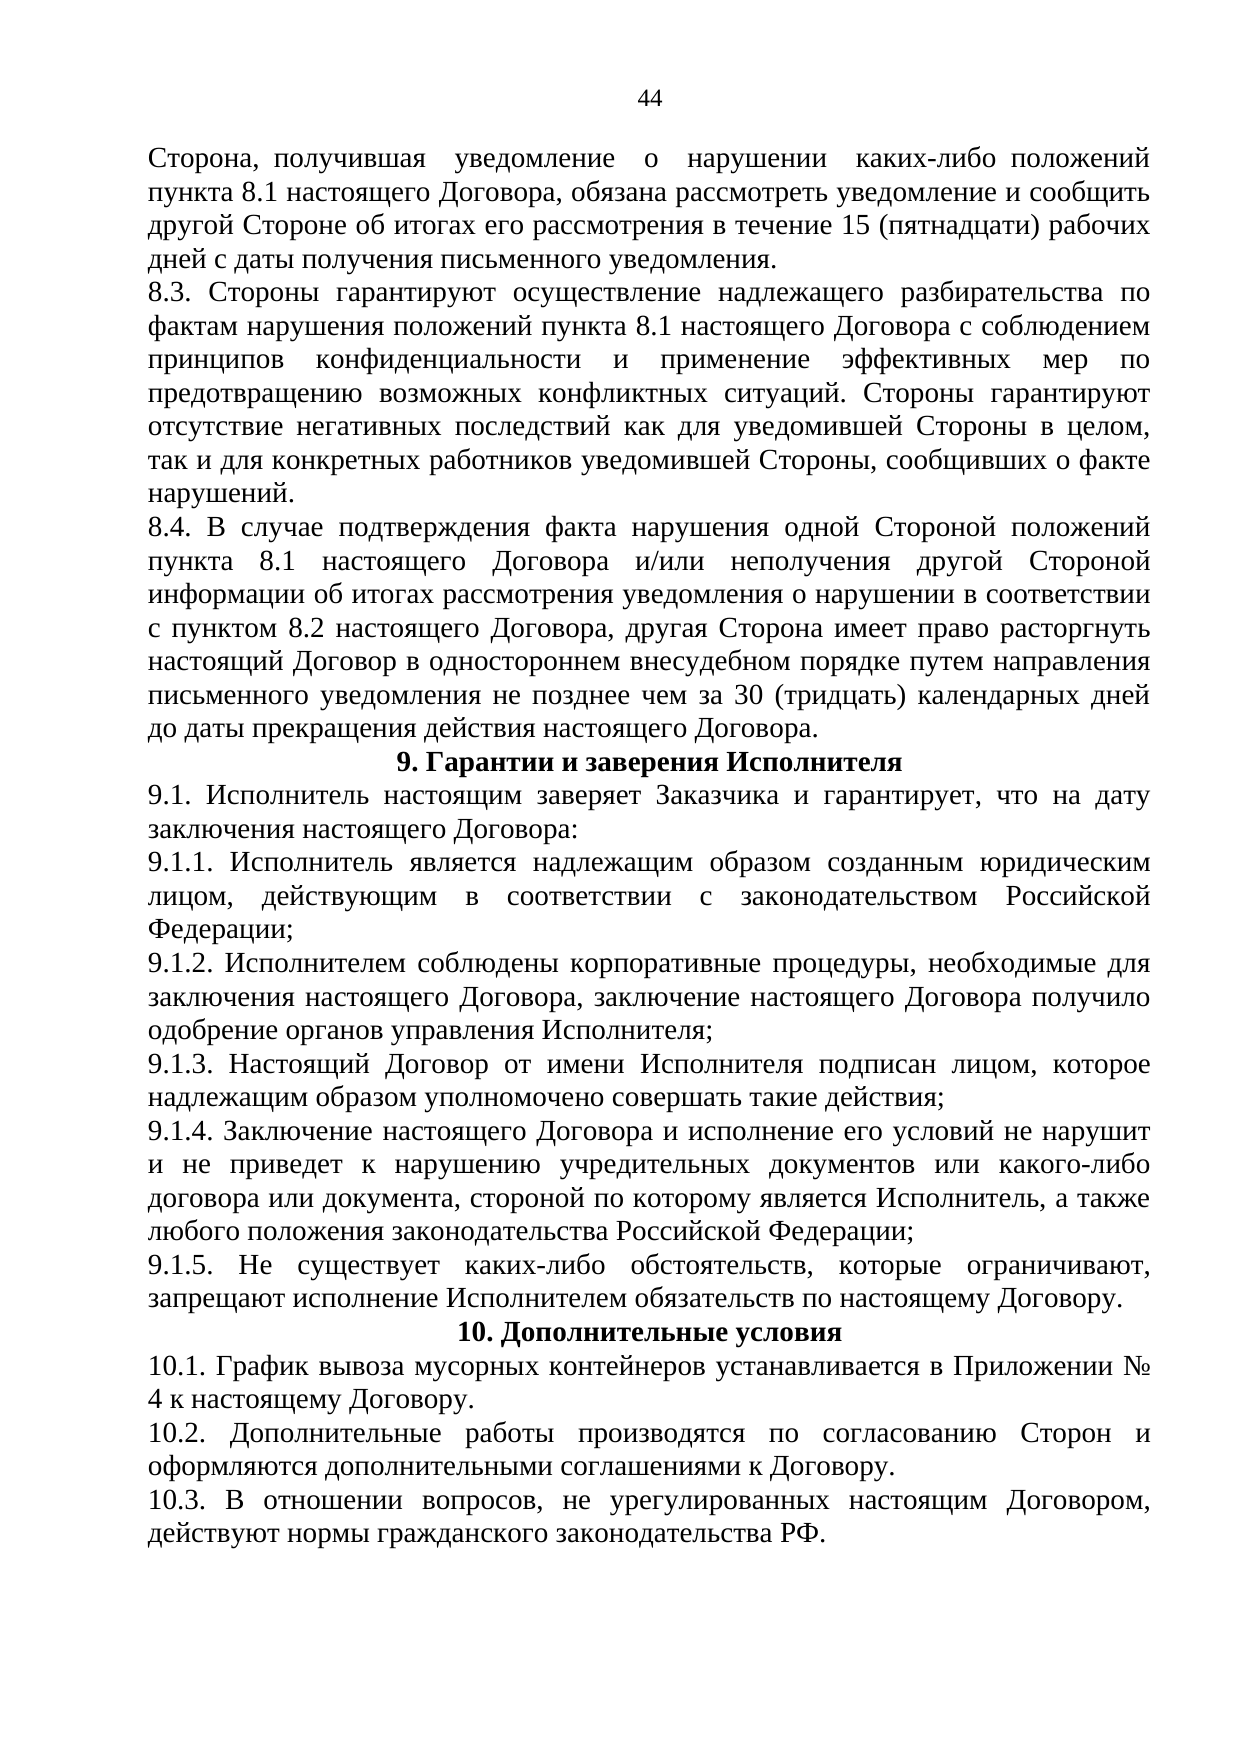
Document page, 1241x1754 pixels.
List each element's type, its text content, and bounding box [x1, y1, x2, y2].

text 10. Дополнительные условия [148, 1314, 1152, 1348]
text 8.4. В случае подтверждения факта нарушения одной Стороной положений пункта 8.1 настоящего Договора и/или неполучения другой Стороной информации об итогах рассмотрения уведомления о нарушении в соответствии с пунктом 8.2 настоящего Договора, другая Сторона имеет право расторгнуть настоящий Договор в одностороннем внесудебном порядке путем направления письменного уведомления не позднее чем за 30 (тридцать) календарных дней до даты прекращения действия настоящего Договора. [148, 509, 1152, 744]
text 9.1.1. Исполнитель является надлежащим образом созданным юридическим лицом, действующим в соответствии с законодательством Российской Федерации; [148, 844, 1152, 945]
text 9.1.3. Настоящий Договор от имени Исполнителя подписан лицом, которое надлежащим образом уполномочено совершать такие действия; [148, 1046, 1152, 1113]
text 9.1. Исполнитель настоящим заверяет Заказчика и гарантирует, что на дату заключения настоящего Договора: [148, 777, 1152, 844]
text 9.1.5. Не существует каких-либо обстоятельств, которые ограничивают, запрещают исполнение Исполнителем обязательств по настоящему Договору. [148, 1247, 1152, 1314]
text 8.3. Стороны гарантируют осуществление надлежащего разбирательства по фактам нарушения положений пункта 8.1 настоящего Договора с соблюдением принципов конфиденциальности и применение эффективных мер по предотвращению возможных конфликтных ситуаций. Стороны гарантируют отсутствие негативных последствий как для уведомившей Стороны в целом, так и для конкретных работников уведомившей Стороны, сообщивших о факте нарушений. [148, 274, 1152, 509]
text 9.1.4. Заключение настоящего Договора и исполнение его условий не нарушит и не приведет к нарушению учредительных документов или какого-либо договора или документа, стороной по которому является Исполнитель, а также любого положения законодательства Российской Федерации; [148, 1113, 1152, 1247]
text 10.3. В отношении вопросов, не урегулированных настоящим Договором, действуют нормы гражданского законодательства РФ. [148, 1482, 1152, 1549]
text 9. Гарантии и заверения Исполнителя [148, 744, 1152, 777]
text 10.2. Дополнительные работы производятся по согласованию Сторон и оформляются дополнительными соглашениями к Договору. [148, 1415, 1152, 1482]
text 10.1. График вывоза мусорных контейнеров устанавливается в Приложении № 4 к настоящему Договору. [148, 1348, 1152, 1415]
text Сторона, получившая уведомление о нарушении каких-либо положений пункта 8.1 настоящего Договора, обязана рассмотреть уведомление и сообщить другой Стороне об итогах его рассмотрения в течение 15 (пятнадцати) рабочих дней с даты получения письменного уведомления. [148, 140, 1152, 274]
text 9.1.2. Исполнителем соблюдены корпоративные процедуры, необходимые для заключения настоящего Договора, заключение настоящего Договора получило одобрение органов управления Исполнителя; [148, 945, 1152, 1046]
